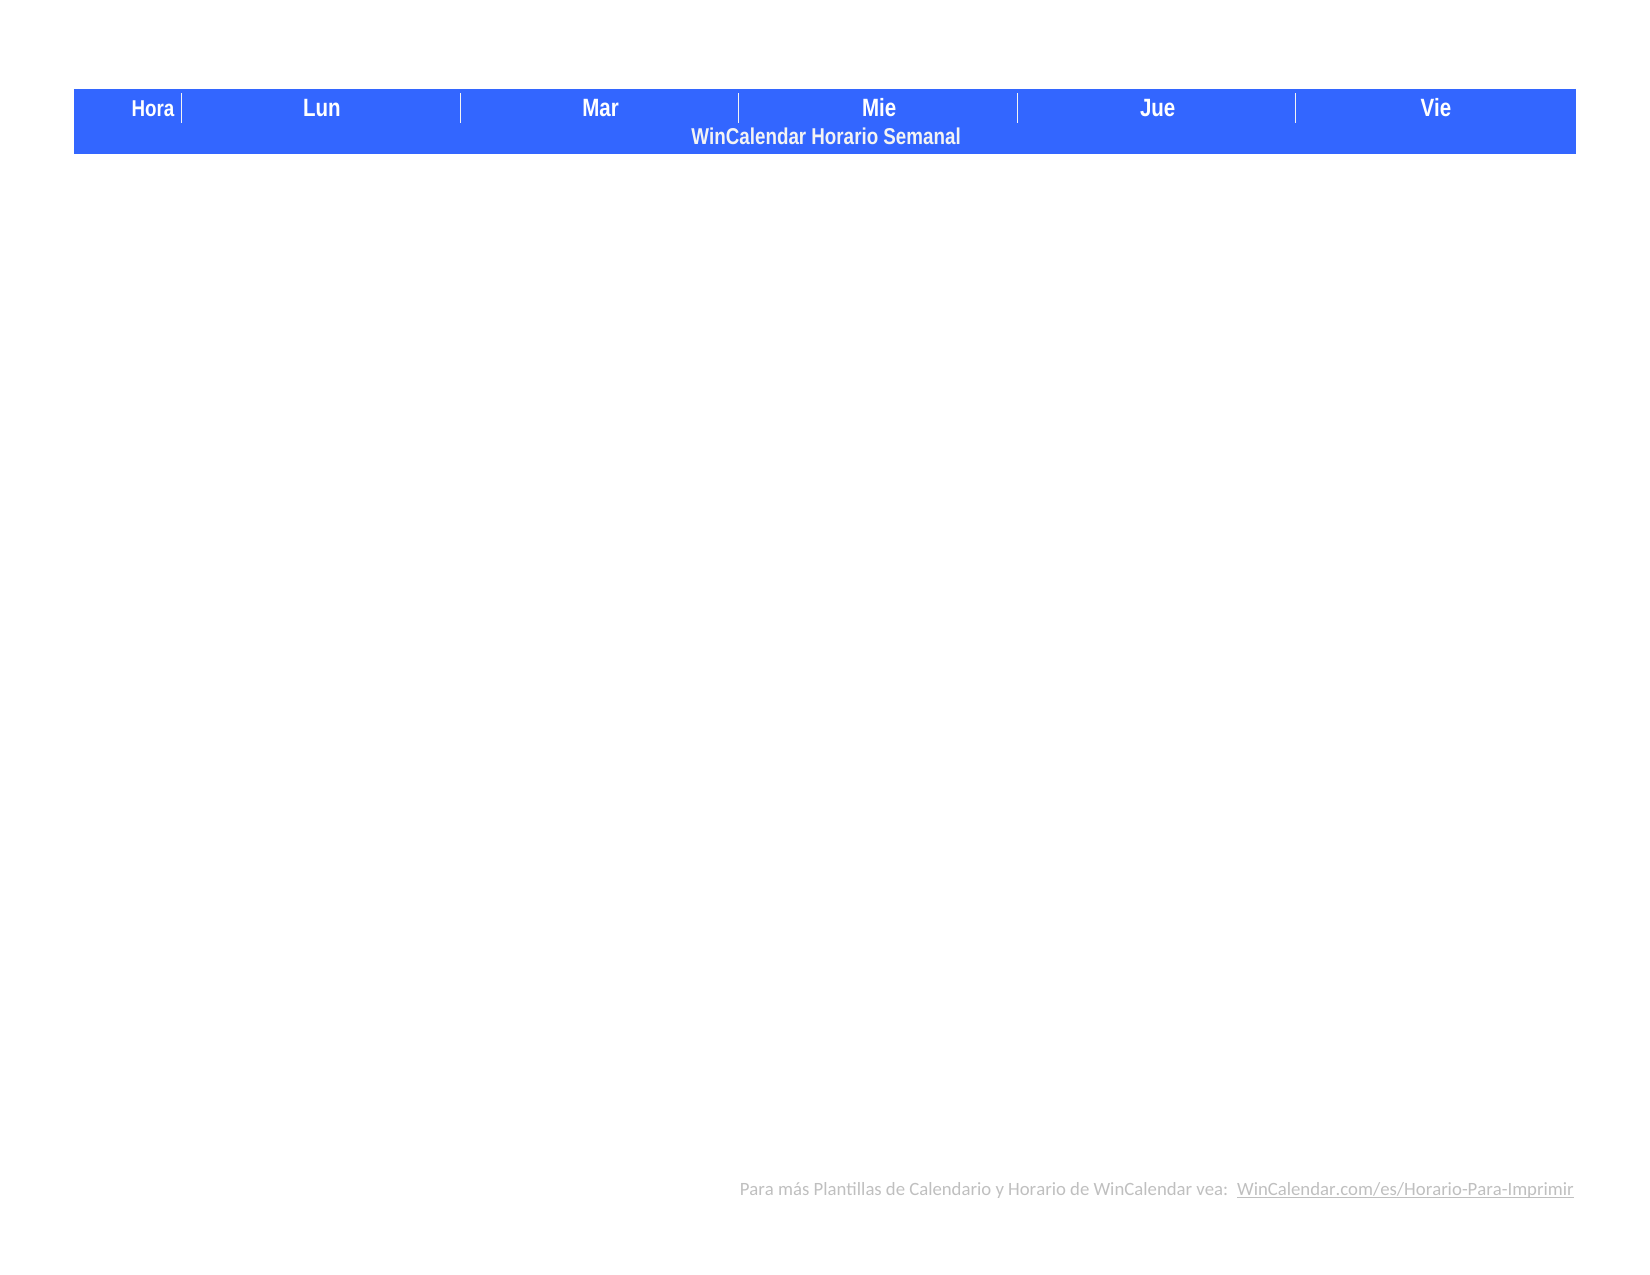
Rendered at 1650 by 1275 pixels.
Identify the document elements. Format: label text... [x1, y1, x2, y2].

table_header Vie [1296, 93, 1572, 122]
table_header Mar [461, 93, 738, 122]
table_header Mie [739, 93, 1017, 122]
table_header Hora [79, 93, 181, 122]
table_cell WinCalendar Horario Semanal [79, 123, 1572, 149]
table_header Jue [1018, 93, 1295, 122]
table_header Lun [182, 93, 460, 122]
